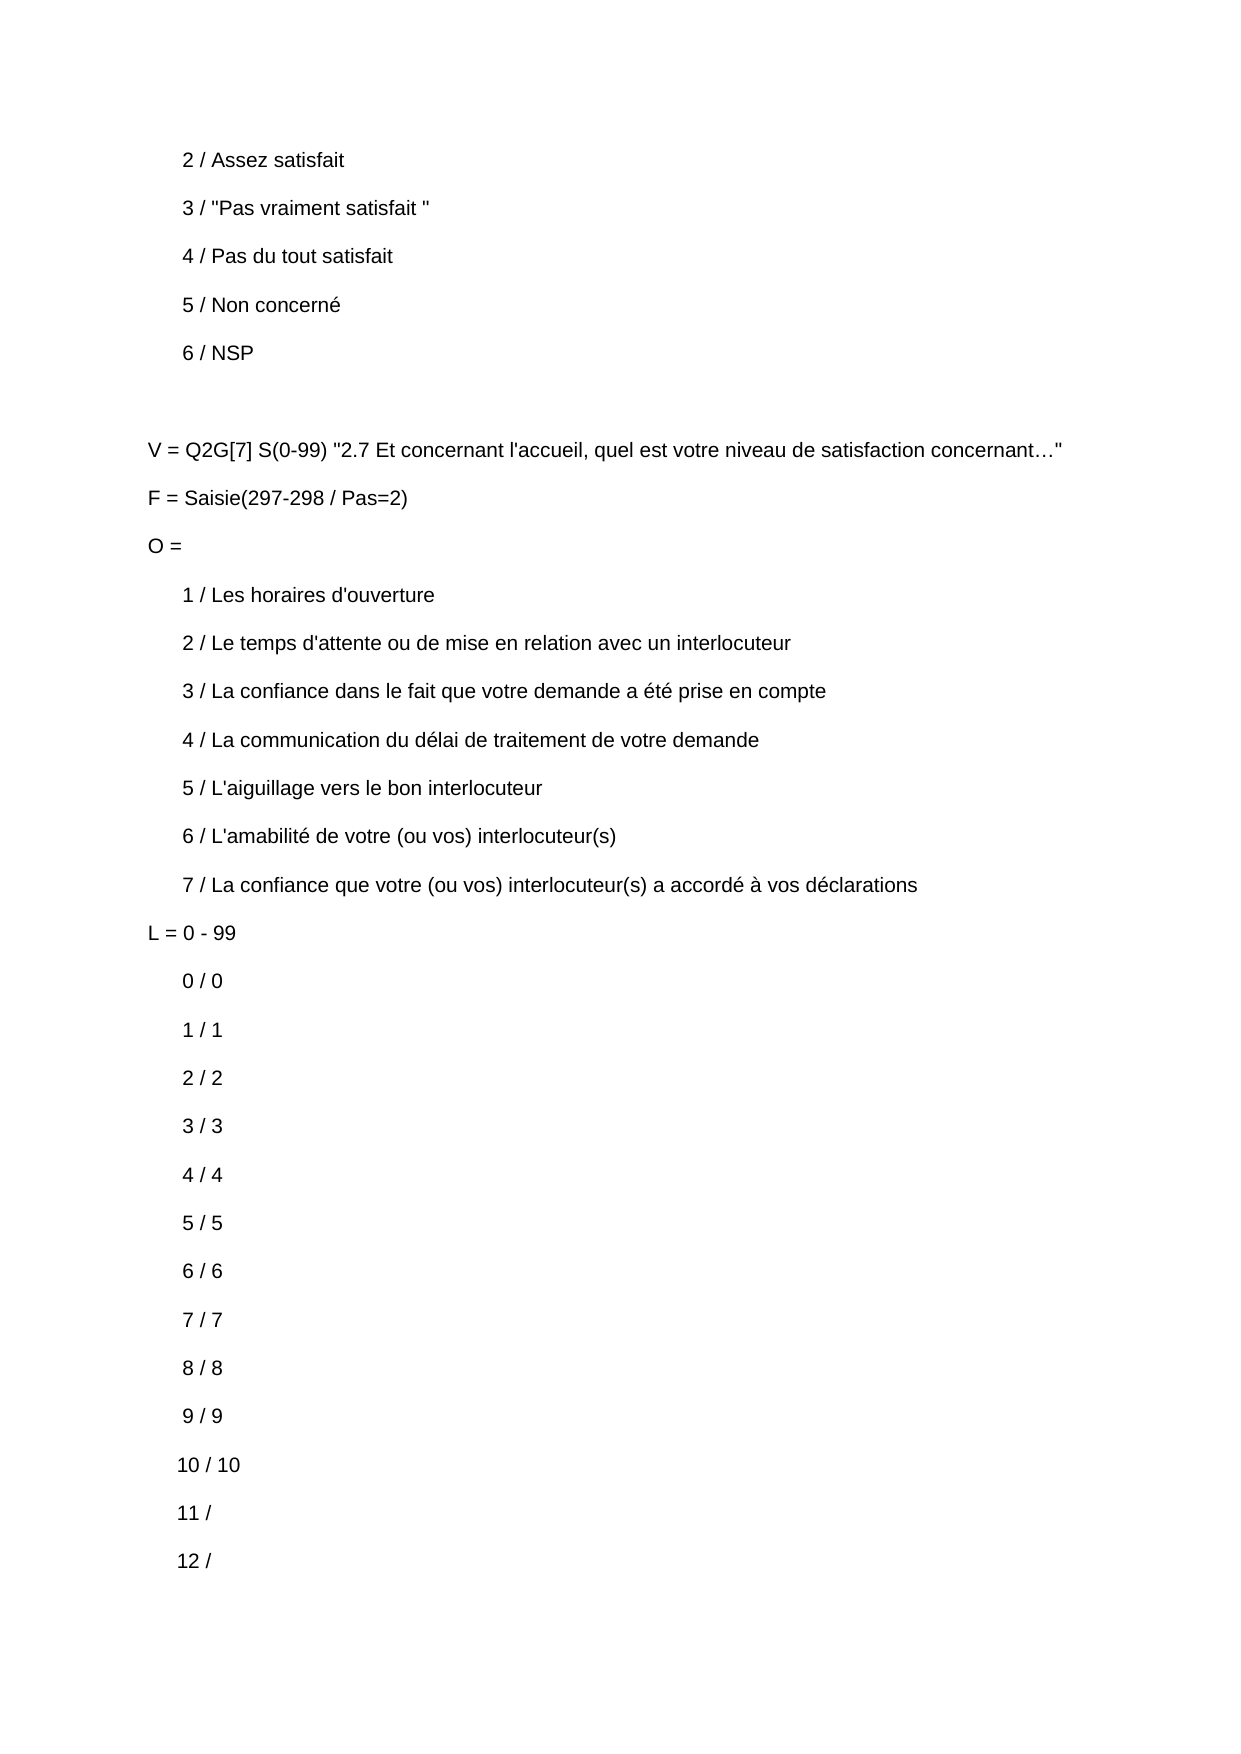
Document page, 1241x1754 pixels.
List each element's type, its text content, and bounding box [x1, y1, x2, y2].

text 3 / La confiance dans le fait que votre demande a été prise en compte [148, 679, 1093, 703]
text 2 / 2 [148, 1066, 1093, 1090]
text 5 / Non concerné [148, 293, 1093, 317]
text 9 / 9 [148, 1404, 1093, 1428]
text F = Saisie(297-298 / Pas=2) [148, 486, 1093, 510]
text 4 / Pas du tout satisfait [148, 244, 1093, 268]
text 3 / 3 [148, 1114, 1093, 1138]
text 4 / La communication du délai de traitement de votre demande [148, 728, 1093, 752]
text 0 / 0 [148, 969, 1093, 993]
text 3 / "Pas vraiment satisfait " [148, 196, 1093, 220]
text 4 / 4 [148, 1163, 1093, 1187]
text O = [148, 534, 1093, 558]
text 1 / Les horaires d'ouverture [148, 583, 1093, 607]
text V = Q2G[7] S(0-99) "2.7 Et concernant l'accueil, quel est votre niveau de satisfaction concernant…" [148, 438, 1093, 462]
text 5 / L'aiguillage vers le bon interlocuteur [148, 776, 1093, 800]
text 7 / 7 [148, 1308, 1093, 1332]
text 6 / NSP [148, 341, 1093, 365]
text 2 / Assez satisfait [148, 148, 1093, 172]
text 2 / Le temps d'attente ou de mise en relation avec un interlocuteur [148, 631, 1093, 655]
text 1 / 1 [148, 1018, 1093, 1042]
text 8 / 8 [148, 1356, 1093, 1380]
text 11 / [148, 1501, 1093, 1525]
text 6 / 6 [148, 1259, 1093, 1283]
text 6 / L'amabilité de votre (ou vos) interlocuteur(s) [148, 824, 1093, 848]
text 12 / [148, 1549, 1093, 1573]
text 7 / La confiance que votre (ou vos) interlocuteur(s) a accordé à vos déclarations [148, 873, 1093, 897]
text 5 / 5 [148, 1211, 1093, 1235]
text L = 0 - 99 [148, 921, 1093, 945]
text 10 / 10 [148, 1453, 1093, 1477]
